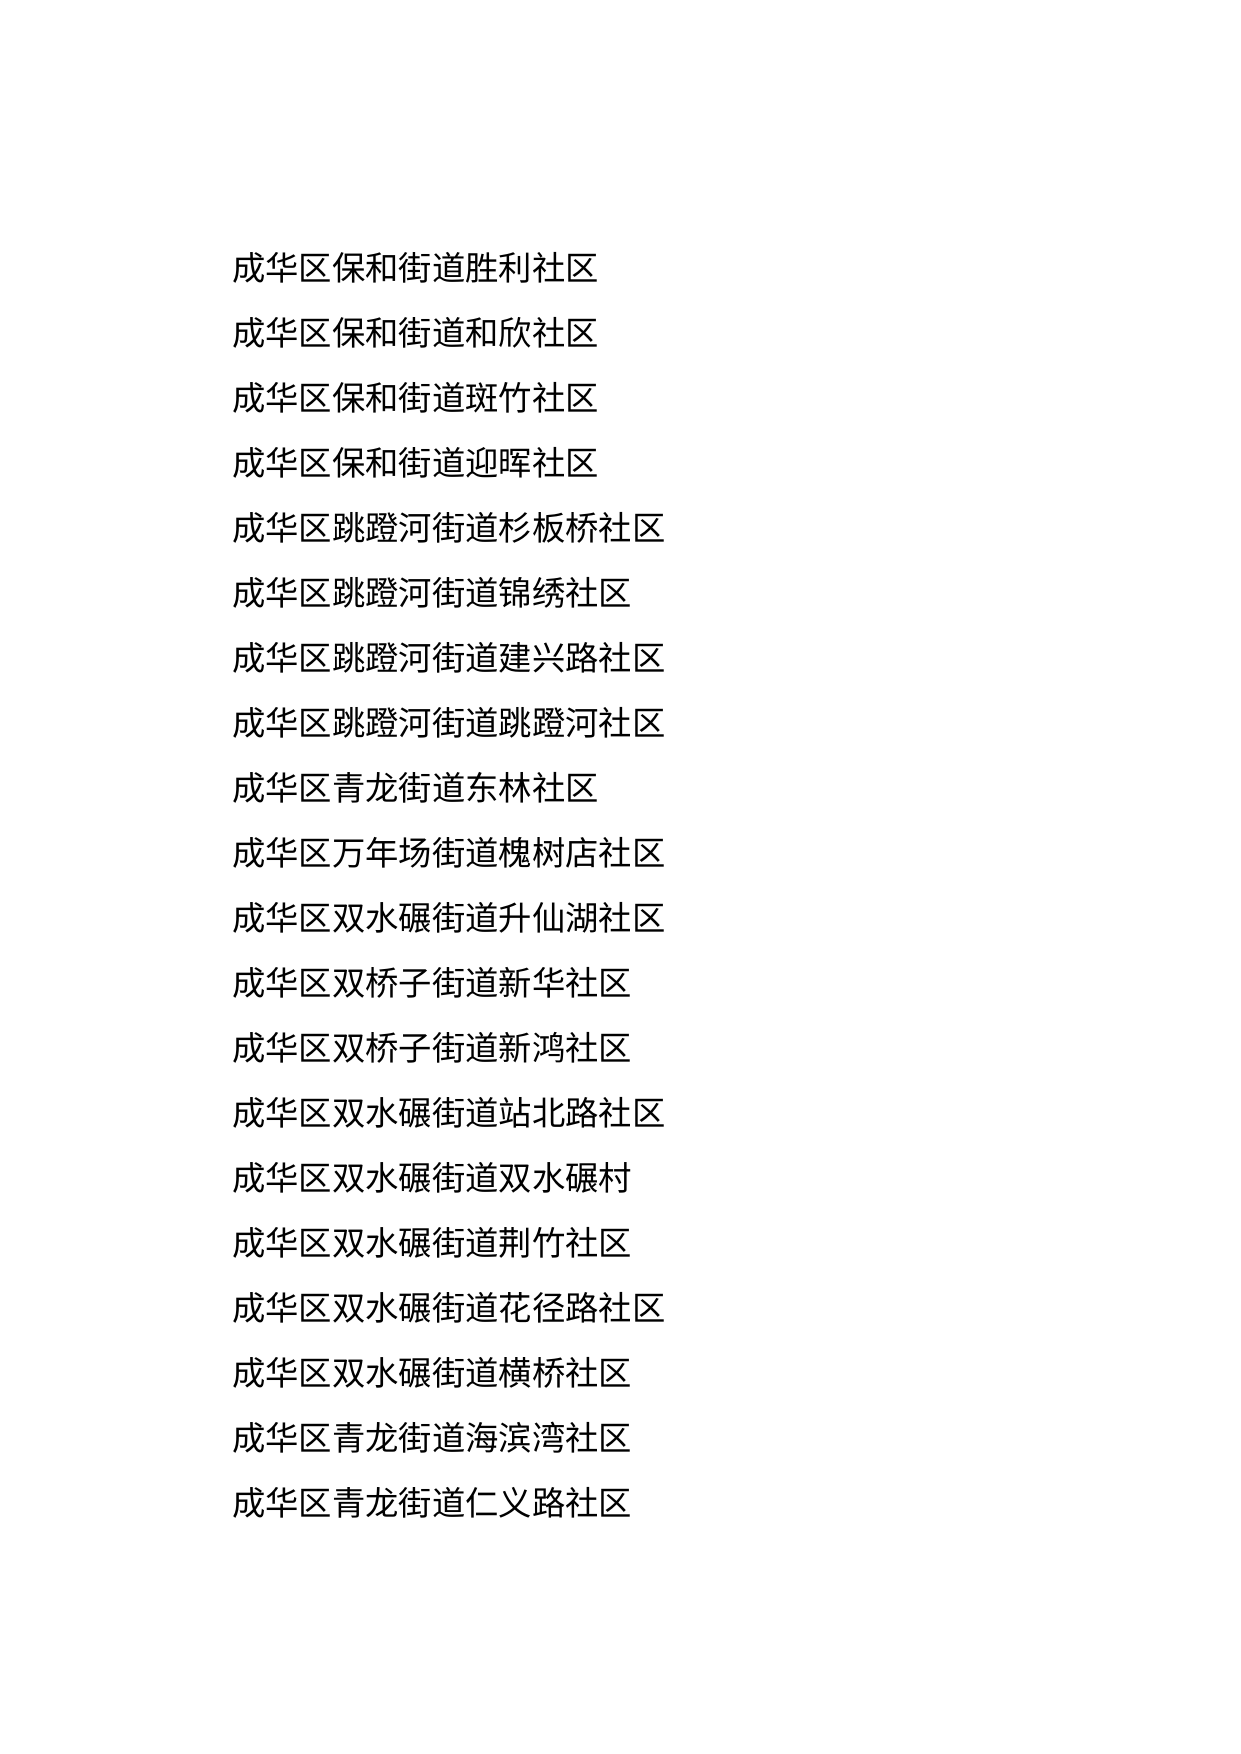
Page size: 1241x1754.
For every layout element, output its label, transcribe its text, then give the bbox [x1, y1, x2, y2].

text 成华区跳蹬河街道杉板桥社区 [165, 493, 1087, 558]
text 成华区保和街道斑竹社区 [165, 363, 1087, 428]
text 成华区青龙街道海滨湾社区 [165, 1403, 1087, 1468]
text 成华区青龙街道仁义路社区 [165, 1468, 1087, 1533]
text 成华区跳蹬河街道锦绣社区 [165, 558, 1087, 623]
text 成华区双水碾街道升仙湖社区 [165, 883, 1087, 948]
text 成华区双桥子街道新华社区 [165, 948, 1087, 1013]
text 成华区青龙街道东林社区 [165, 753, 1087, 818]
text 成华区保和街道迎晖社区 [165, 428, 1087, 493]
text 成华区跳蹬河街道建兴路社区 [165, 623, 1087, 688]
text 成华区双水碾街道双水碾村 [165, 1143, 1087, 1208]
text 成华区保和街道胜利社区 [165, 233, 1087, 298]
text 成华区保和街道和欣社区 [165, 298, 1087, 363]
text 成华区跳蹬河街道跳蹬河社区 [165, 688, 1087, 753]
text 成华区双水碾街道花径路社区 [165, 1273, 1087, 1338]
text 成华区双水碾街道横桥社区 [165, 1338, 1087, 1403]
text 成华区万年场街道槐树店社区 [165, 818, 1087, 883]
text 成华区双桥子街道新鸿社区 [165, 1013, 1087, 1078]
text 成华区双水碾街道荆竹社区 [165, 1208, 1087, 1273]
text 成华区双水碾街道站北路社区 [165, 1078, 1087, 1143]
